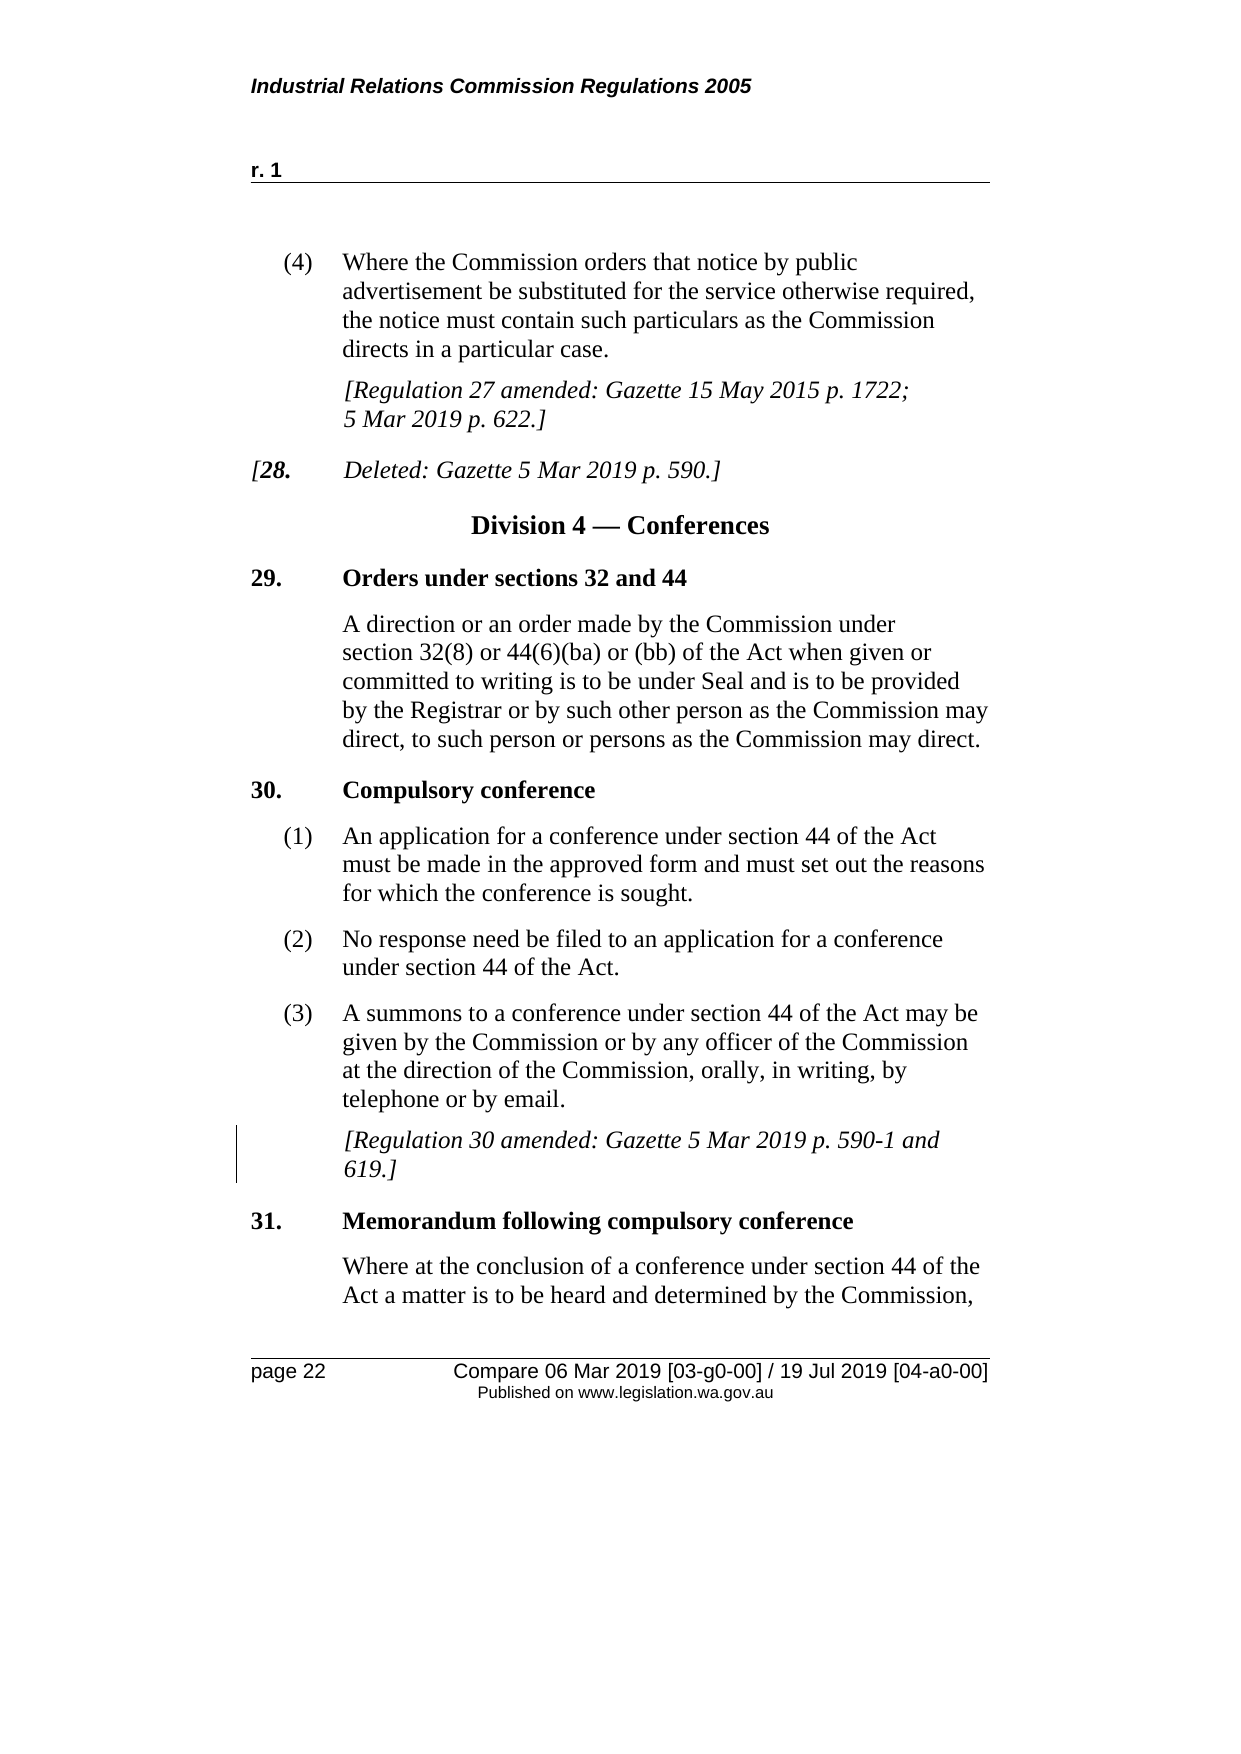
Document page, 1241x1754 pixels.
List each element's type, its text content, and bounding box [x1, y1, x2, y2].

text A direction or an order made by the Commission under section 32(8) or 44(6)(ba) or (bb) of the Act when given or committed to writing is to be under Seal and is to be provided by the Registrar or by such other person as the Commission may direct, to such person or persons as the Commission may direct. [251, 609, 990, 752]
subtitle 31. Memorandum following compulsory conference [251, 1206, 990, 1234]
subtitle 30. Compulsory conference [251, 775, 990, 804]
text (3) A summons to a conference under section 44 of the Act may be given by the Commission or by any officer of the Commission at the direction of the Commission, orally, in writing, by telephone or by email. [251, 998, 990, 1113]
text [Regulation 30 amended: Gazette 5 Mar 2019 p. 590-1 and619.] [251, 1125, 990, 1183]
subtitle 29. Orders under sections 32 and 44 [251, 563, 990, 592]
text [Regulation 27 amended: Gazette 15 May 2015 p. 1722; 5 Mar 2019 p. 622.] [251, 375, 990, 432]
text [28. Deleted: Gazette 5 Mar 2019 p. 590.] [251, 455, 990, 484]
text (2) No response need be filed to an application for a conference under section 44 of the Act. [251, 924, 990, 981]
subtitle Division 4 — Conferences [251, 509, 990, 540]
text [251, 1251, 990, 1309]
text (4) Where the Commission orders that notice by public advertisement be substituted for the service otherwise required, the notice must contain such particulars as the Commission directs in a particular case. [251, 247, 990, 362]
text (1) An application for a conference under section 44 of the Act must be made in the approved form and must set out the reasons for which the conference is sought. [251, 821, 990, 907]
